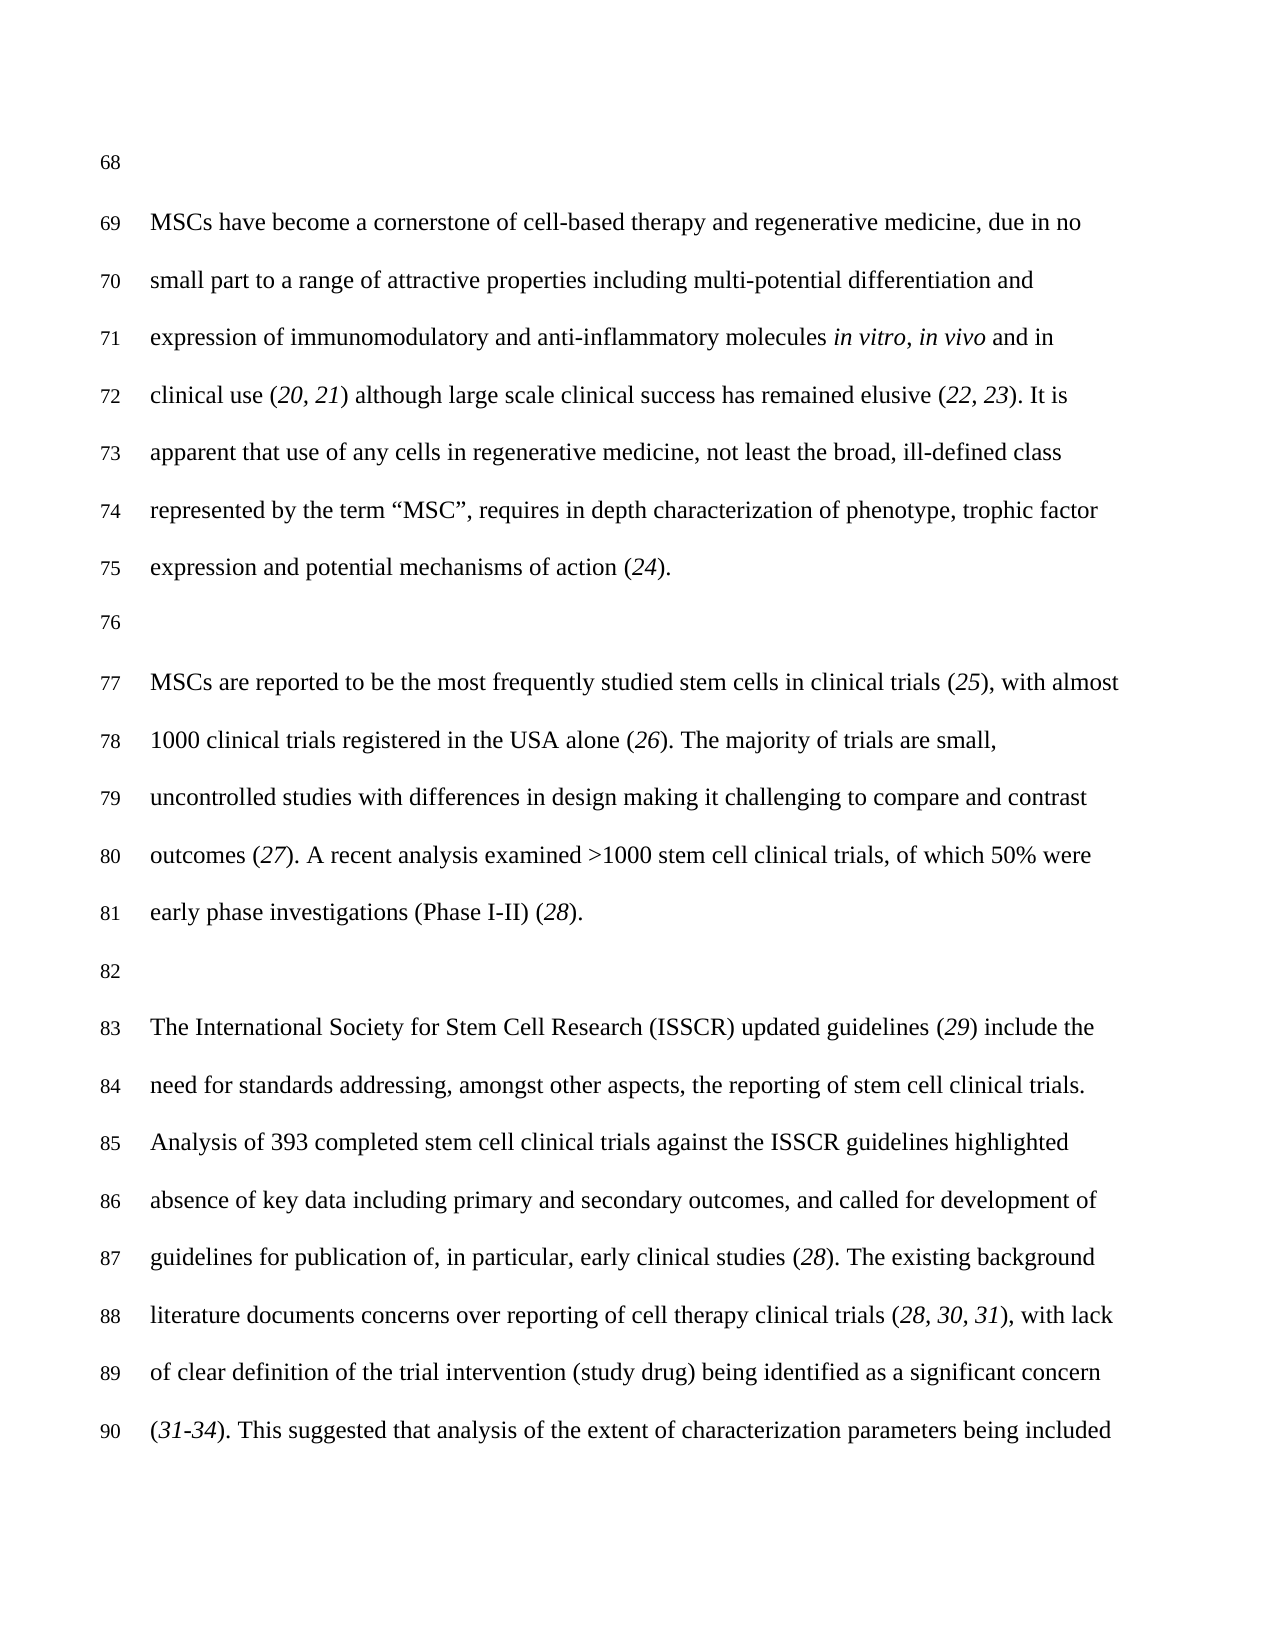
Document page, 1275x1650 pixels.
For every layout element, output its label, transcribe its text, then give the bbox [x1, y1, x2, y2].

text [150, 1012, 1125, 1444]
text MSCs have become a cornerstone of cell-based therapy and regenerative medicine, due in no small part to a range of attractive properties including multi-potential differentiation and expression of immunomodulatory and anti-inflammatory molecules in vitro, in vivo and in clinical use (20, 21) although large scale clinical success has remained elusive (22, 23). It is apparent that use of any cells in regenerative medicine, not least the broad, ill-defined class represented by the term “MSC”, requires in depth characterization of phenotype, trophic factor expression and potential mechanisms of action (24). [150, 207, 1125, 581]
text MSCs are reported to be the most frequently studied stem cells in clinical trials (25), with almost 1000 clinical trials registered in the USA alone (26). The majority of trials are small, uncontrolled studies with differences in design making it challenging to compare and contrast outcomes (27). A recent analysis examined >1000 stem cell clinical trials, of which 50% were early phase investigations (Phase I-II) (28). [150, 667, 1125, 926]
